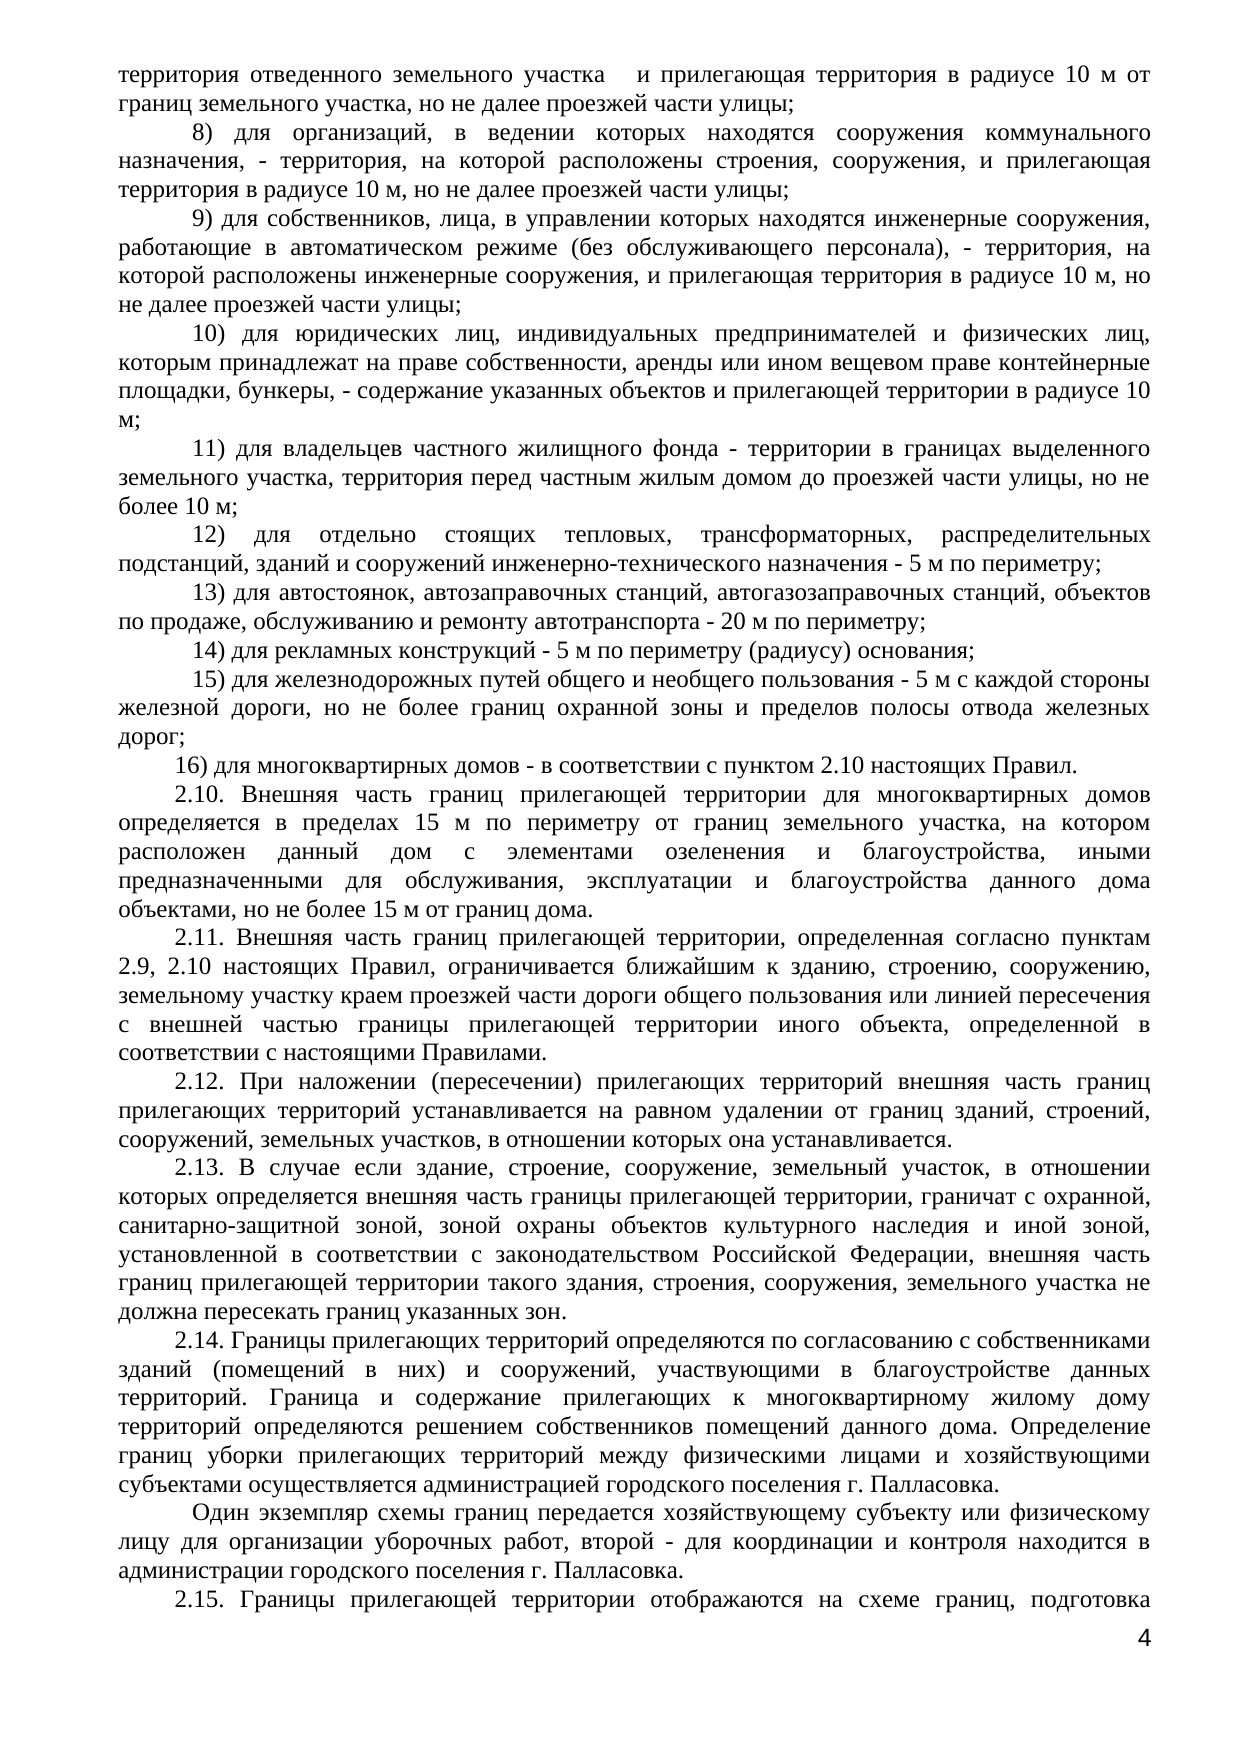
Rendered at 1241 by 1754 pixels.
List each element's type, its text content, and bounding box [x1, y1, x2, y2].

text Один экземпляр схемы границ передается хозяйствующему субъекту или физическому лицу для организации уборочных работ, второй - для координации и контроля находится в администрации городского поселения г. Палласовка. [118, 1497, 1152, 1584]
text 2.10. Внешняя часть границ прилегающей территории для многоквартирных домов определяется в пределах 15 м по периметру от границ земельного участка, на котором расположен данный дом с элементами озеленения и благоустройства, иными предназначенными для обслуживания, эксплуатации и благоустройства данного дома объектами, но не более 15 м от границ дома. [118, 779, 1152, 922]
text 2.14. Границы прилегающих территорий определяются по согласованию с собственниками зданий (помещений в них) и сооружений, участвующими в благоустройстве данных территорий. Граница и содержание прилегающих к многоквартирному жилому дому территорий определяются решением собственников помещений данного дома. Определение границ уборки прилегающих территорий между физическими лицами и хозяйствующими субъектами осуществляется администрацией городского поселения г. Палласовка. [118, 1325, 1152, 1497]
text 11) для владельцев частного жилищного фонда - территории в границах выделенного земельного участка, территория перед частным жилым домом до проезжей части улицы, но не более 10 м; [118, 433, 1152, 519]
text 13) для автостоянок, автозаправочных станций, автогазозаправочных станций, объектов по продаже, обслуживанию и ремонту автотранспорта - 20 м по периметру; [118, 577, 1152, 635]
text 10) для юридических лиц, индивидуальных предпринимателей и физических лиц, которым принадлежат на праве собственности, аренды или ином вещевом праве контейнерные площадки, бункеры, - содержание указанных объектов и прилегающей территории в радиусе [118, 318, 1152, 433]
text 16) для многоквартирных домов - в соответствии с пунктом 2.10 настоящих Правил. [118, 750, 1152, 779]
text 14) для рекламных конструкций - 5 м по периметру (радиусу) основания; [118, 635, 1152, 663]
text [118, 1584, 1152, 1612]
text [118, 59, 1152, 117]
text 15) для железнодорожных путей общего и необщего пользования - 5 м с каждой стороны железной дороги, но не более границ охранной зоны и пределов полосы отвода железных дорог; [118, 664, 1152, 750]
text 2.11. Внешняя часть границ прилегающей территории, определенная согласно пунктам 2.9, 2.10 настоящих Правил, ограничивается ближайшим к зданию, строению, сооружению, земельному участку краем проезжей части дороги общего пользования или линией пересечения с внешней частью границы прилегающей территории иного объекта, определенной в соответствии с настоящими Правилами. [118, 922, 1152, 1066]
text 2.12. При наложении (пересечении) прилегающих территорий внешняя часть границ прилегающих территорий устанавливается на равном удалении от границ зданий, строений, сооружений, земельных участков, в отношении которых она устанавливается. [118, 1066, 1152, 1152]
text 2.13. В случае если здание, строение, сооружение, земельный участок, в отношении которых определяется внешняя часть границы прилегающей территории, граничат с охранной, санитарно-защитной зоной, зоной охраны объектов культурного наследия и иной зоной, установленной в соответствии с законодательством Российской Федерации, внешняя часть границ прилегающей территории такого здания, строения, сооружения, земельного участка не должна пересекать границ указанных зон. [118, 1152, 1152, 1325]
text 8) для организаций, в ведении которых находятся сооружения коммунального назначения, - территория, на которой расположены строения, сооружения, и прилегающая территория в радиусе , но не далее проезжей части улицы; [118, 117, 1152, 203]
text 12) для отдельно стоящих тепловых, трансформаторных, распределительных подстанций, зданий и сооружений инженерно-технического назначения - 5 м по периметру; [118, 519, 1152, 577]
text 9) для собственников, лица, в управлении которых находятся инженерные сооружения, работающие в автоматическом режиме (без обслуживающего персонала), - территория, на которой расположены инженерные сооружения, и прилегающая территория в радиусе , но не далее проезжей части улицы; [118, 203, 1152, 318]
